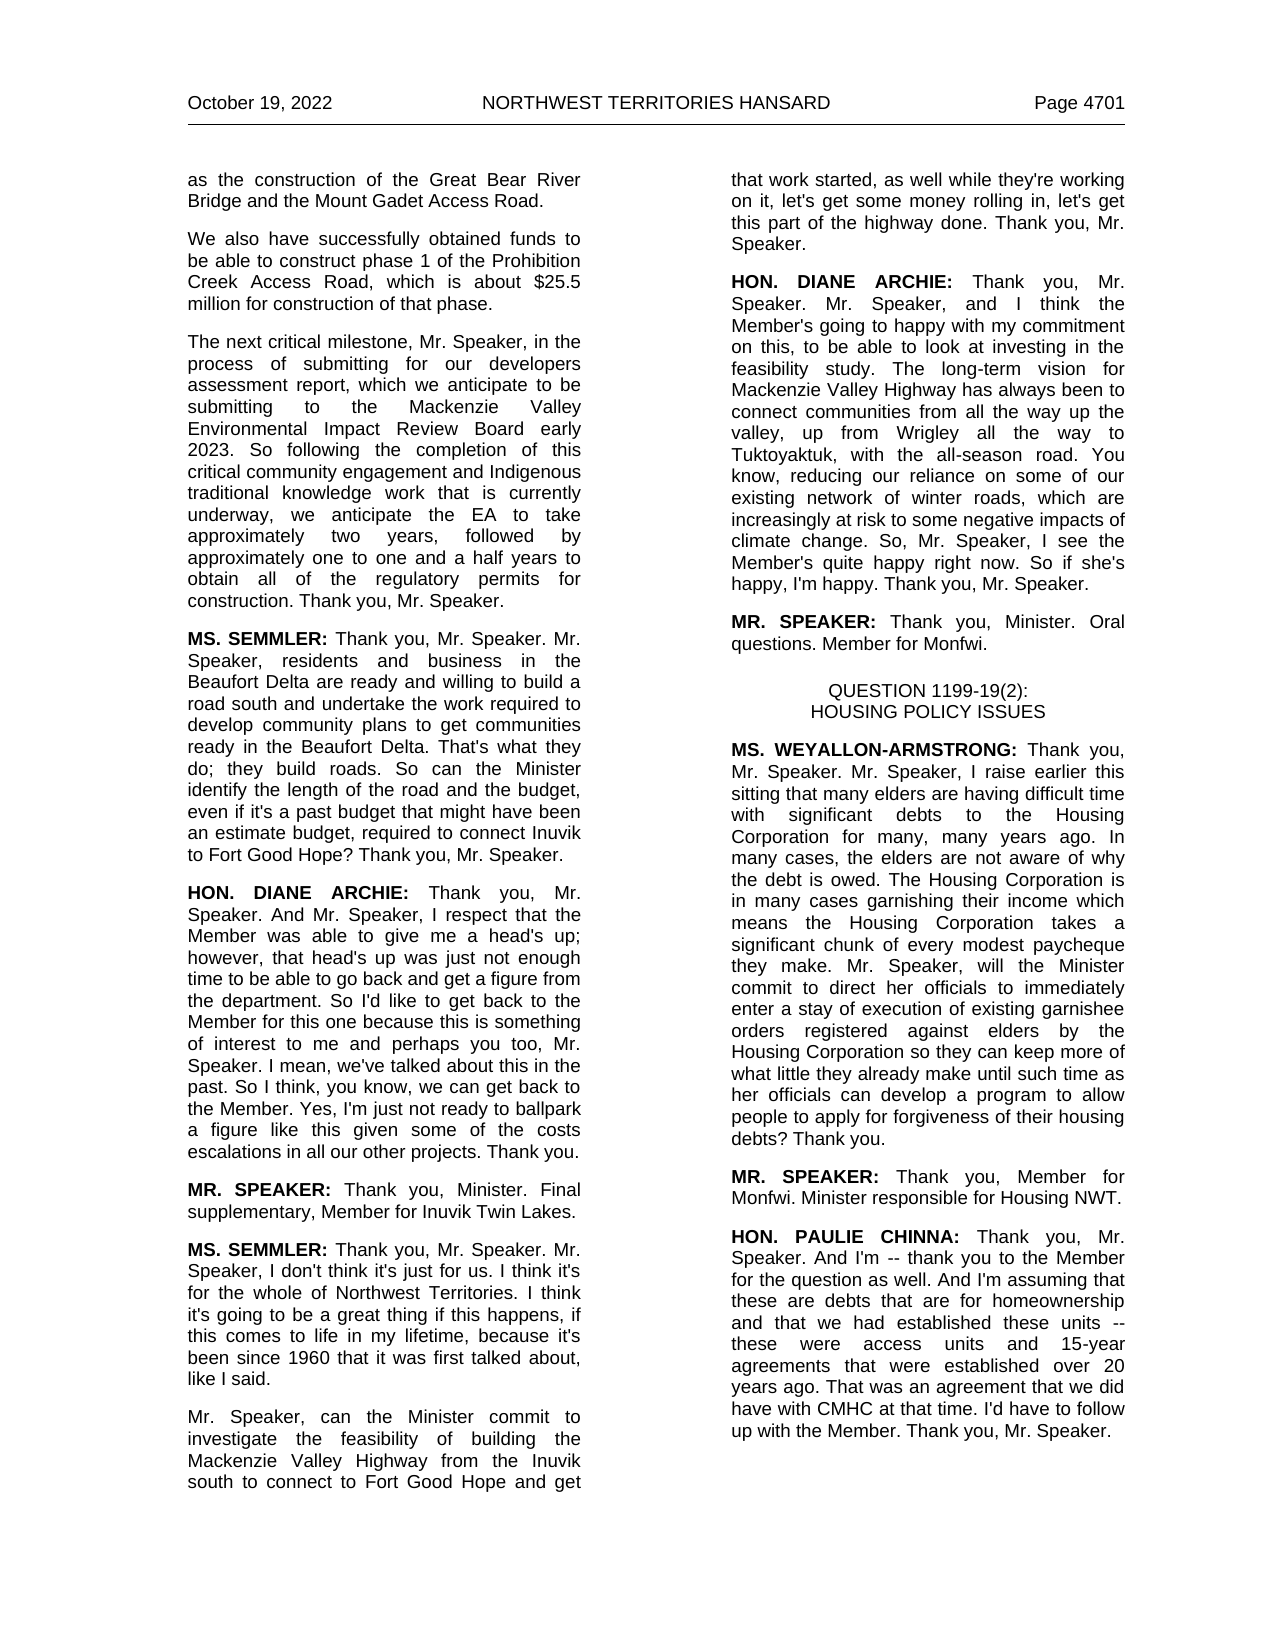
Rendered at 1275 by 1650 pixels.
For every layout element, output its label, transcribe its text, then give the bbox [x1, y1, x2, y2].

text HON. DIANE ARCHIE: Thank you, Mr. Speaker. And Mr. Speaker, I respect that the Member was able to give me a head's up; however, that head's up was just not enough time to be able to go back and get a figure from the department. So I'd like to get back to the Member for this one because this is something of interest to me and perhaps you too, Mr. Speaker. I mean, we've talked about this in the past. So I think, you know, we can get back to the Member. Yes, I'm just not ready to ballpark a figure like this given some of the costs escalations in all our other projects. Thank you. [187, 882, 581, 1162]
text MS. WEYALLON-ARMSTRONG: Thank you, Mr. Speaker. Mr. Speaker, I raise earlier this sitting that many elders are having difficult time with significant debts to the Housing Corporation for many, many years ago. In many cases, the elders are not aware of why the debt is owed. The Housing Corporation is in many cases garnishing their income which means the Housing Corporation takes a significant chunk of every modest paycheque they make. Mr. Speaker, will the Minister commit to direct her officials to immediately enter a stay of execution of existing garnishee orders registered against elders by the Housing Corporation so they can keep more of what little they already make until such time as her officials can develop a program to allow people to apply for forgiveness of their housing debts? Thank you. [731, 739, 1125, 1149]
text HON. DIANE ARCHIE: Thank you, Mr. Speaker. Mr. Speaker, and I think the Member's going to happy with my commitment on this, to be able to look at investing in the feasibility study. The long-term vision for Mackenzie Valley Highway has always been to connect communities from all the way up the valley, up from Wrigley all the way to Tuktoyaktuk, with the all-season road. You know, reducing our reliance on some of our existing network of winter roads, which are increasingly at risk to some negative impacts of climate change. So, Mr. Speaker, I see the Member's quite happy right now. So if she's happy, I'm happy. Thank you, Mr. Speaker. [731, 271, 1125, 595]
subtitle Question 1199-19(2): Housing Policy Issues [731, 679, 1125, 723]
text MR. SPEAKER: Thank you, Minister. Oral questions. Member for Monfwi. [731, 611, 1125, 654]
text Mr. Speaker, can the Minister commit to investigate the feasibility of building the Mackenzie Valley Highway from the Inuvik south to connect to Fort Good Hope and get that work started, as well while they're working on it, let's get some money rolling in, let's get this part of the highway done. Thank you, Mr. Speaker. [731, 168, 1125, 254]
text MS. SEMMLER: Thank you, Mr. Speaker. Mr. Speaker, residents and business in the Beaufort Delta are ready and willing to build a road south and undertake the work required to develop community plans to get communities ready in the Beaufort Delta. That's what they do; they build roads. So can the Minister identify the length of the road and the budget, even if it's a past budget that might have been an estimate budget, required to connect Inuvik to Fort Good Hope? Thank you, Mr. Speaker. [187, 628, 581, 865]
text We also have successfully obtained funds to be able to construct phase 1 of the Prohibition Creek Access Road, which is about $25.5 million for construction of that phase. [187, 228, 581, 314]
text HON. PAULIE CHINNA: Thank you, Mr. Speaker. And I'm -- thank you to the Member for the question as well. And I'm assuming that these are debts that are for homeownership and that we had established these units -- these were access units and 15-year agreements that were established over 20 years ago. That was an agreement that we did have with CMHC at that time. I'd have to follow up with the Member. Thank you, Mr. Speaker. [731, 1225, 1125, 1441]
text Mr. Speaker, can the Minister commit to investigate the feasibility of building the Mackenzie Valley Highway from the Inuvik south to connect to Fort Good Hope and get that work started, as well while they're working on it, let's get some money rolling in, let's get this part of the highway done. Thank you, Mr. Speaker. [187, 1406, 581, 1492]
text MS. SEMMLER: Thank you, Mr. Speaker. Mr. Speaker, I don't think it's just for us. I think it's for the whole of Northwest Territories. I think it's going to be a great thing if this happens, if this comes to life in my lifetime, because it's been since 1960 that it was first talked about, like I said. [187, 1239, 581, 1389]
text MR. SPEAKER: Thank you, Member for Monfwi. Minister responsible for Housing NWT. [731, 1166, 1125, 1209]
text MR. SPEAKER: Thank you, Minister. Final supplementary, Member for Inuvik Twin Lakes. [187, 1179, 581, 1222]
text The next critical milestone, Mr. Speaker, in the process of submitting for our developers assessment report, which we anticipate to be submitting to the Mackenzie Valley Environmental Impact Review Board early 2023. So following the completion of this critical community engagement and Indigenous traditional knowledge work that is currently underway, we anticipate the EA to take approximately two years, followed by approximately one to one and a half years to obtain all of the regulatory permits for construction. Thank you, Mr. Speaker. [187, 331, 581, 611]
